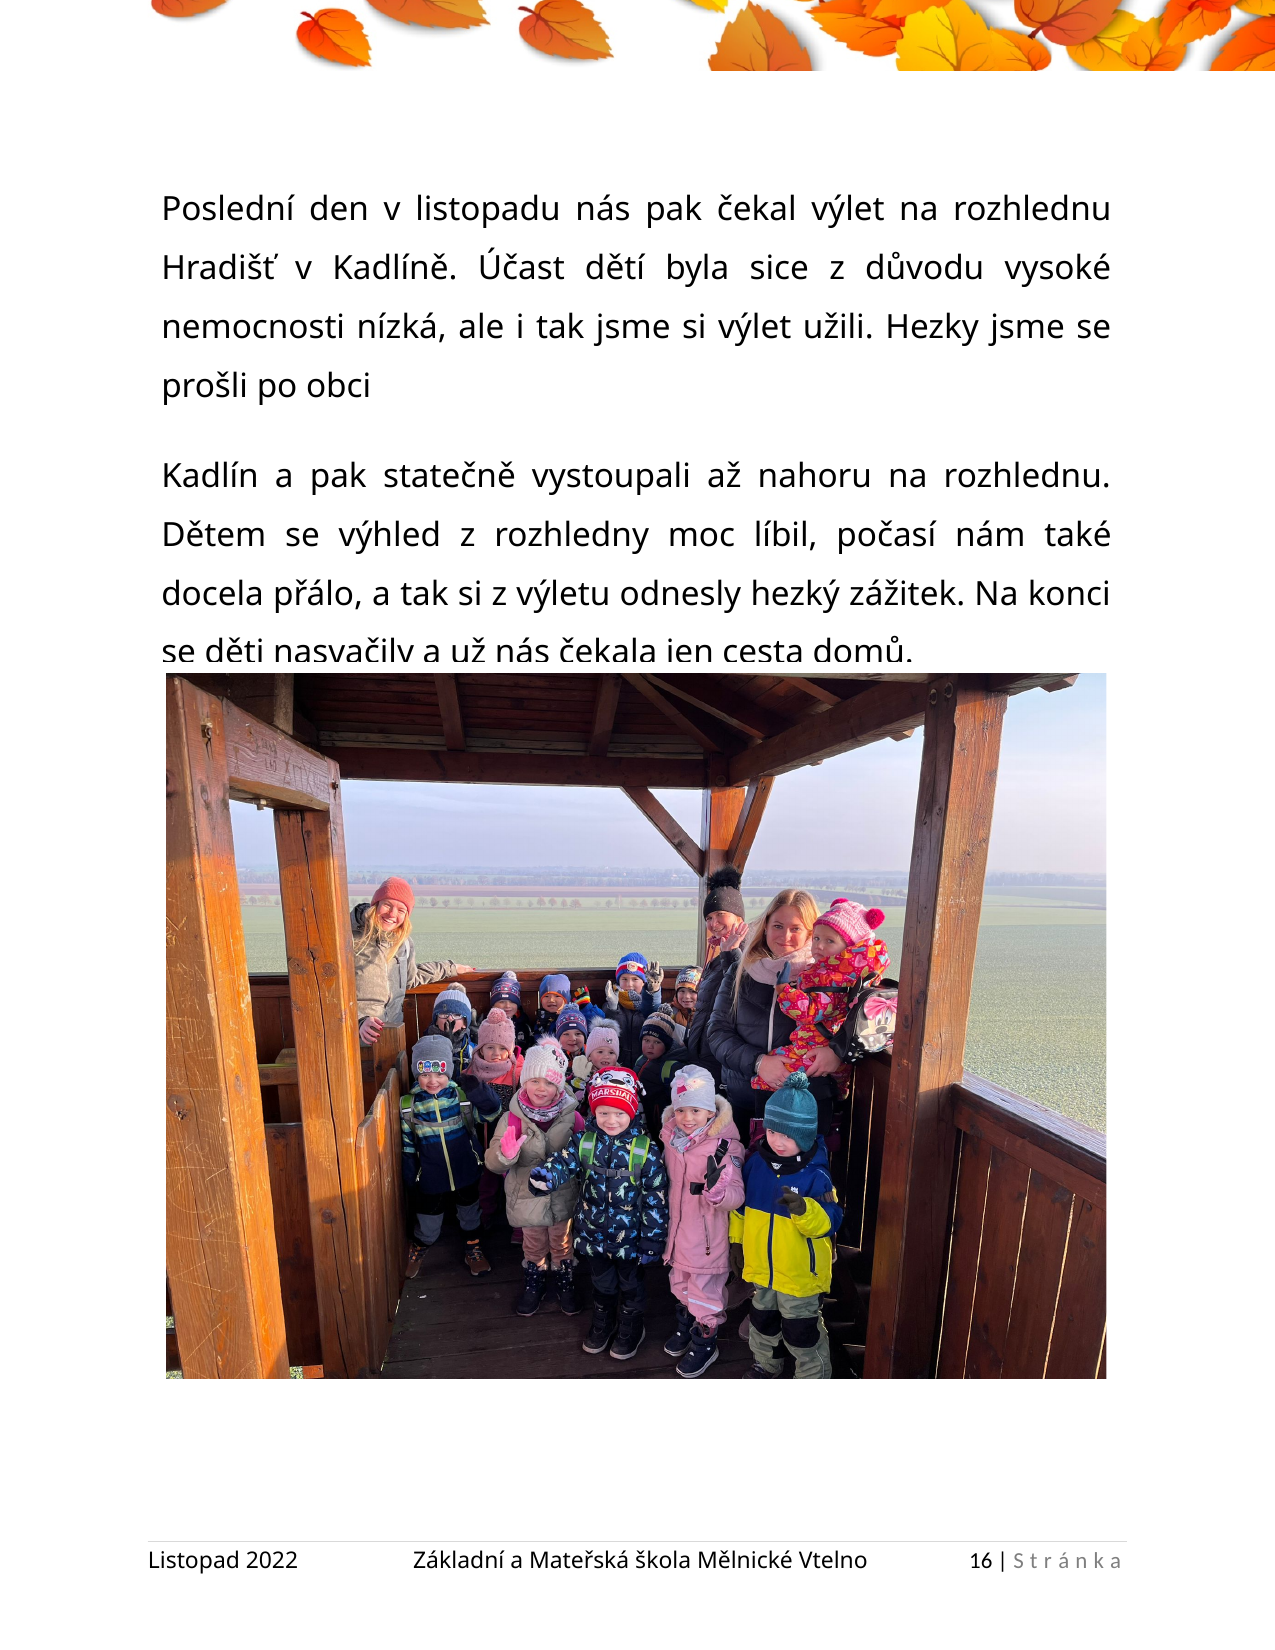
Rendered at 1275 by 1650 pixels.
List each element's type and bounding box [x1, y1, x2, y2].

picture [149, 0, 1275, 69]
picture [166, 673, 1107, 1379]
